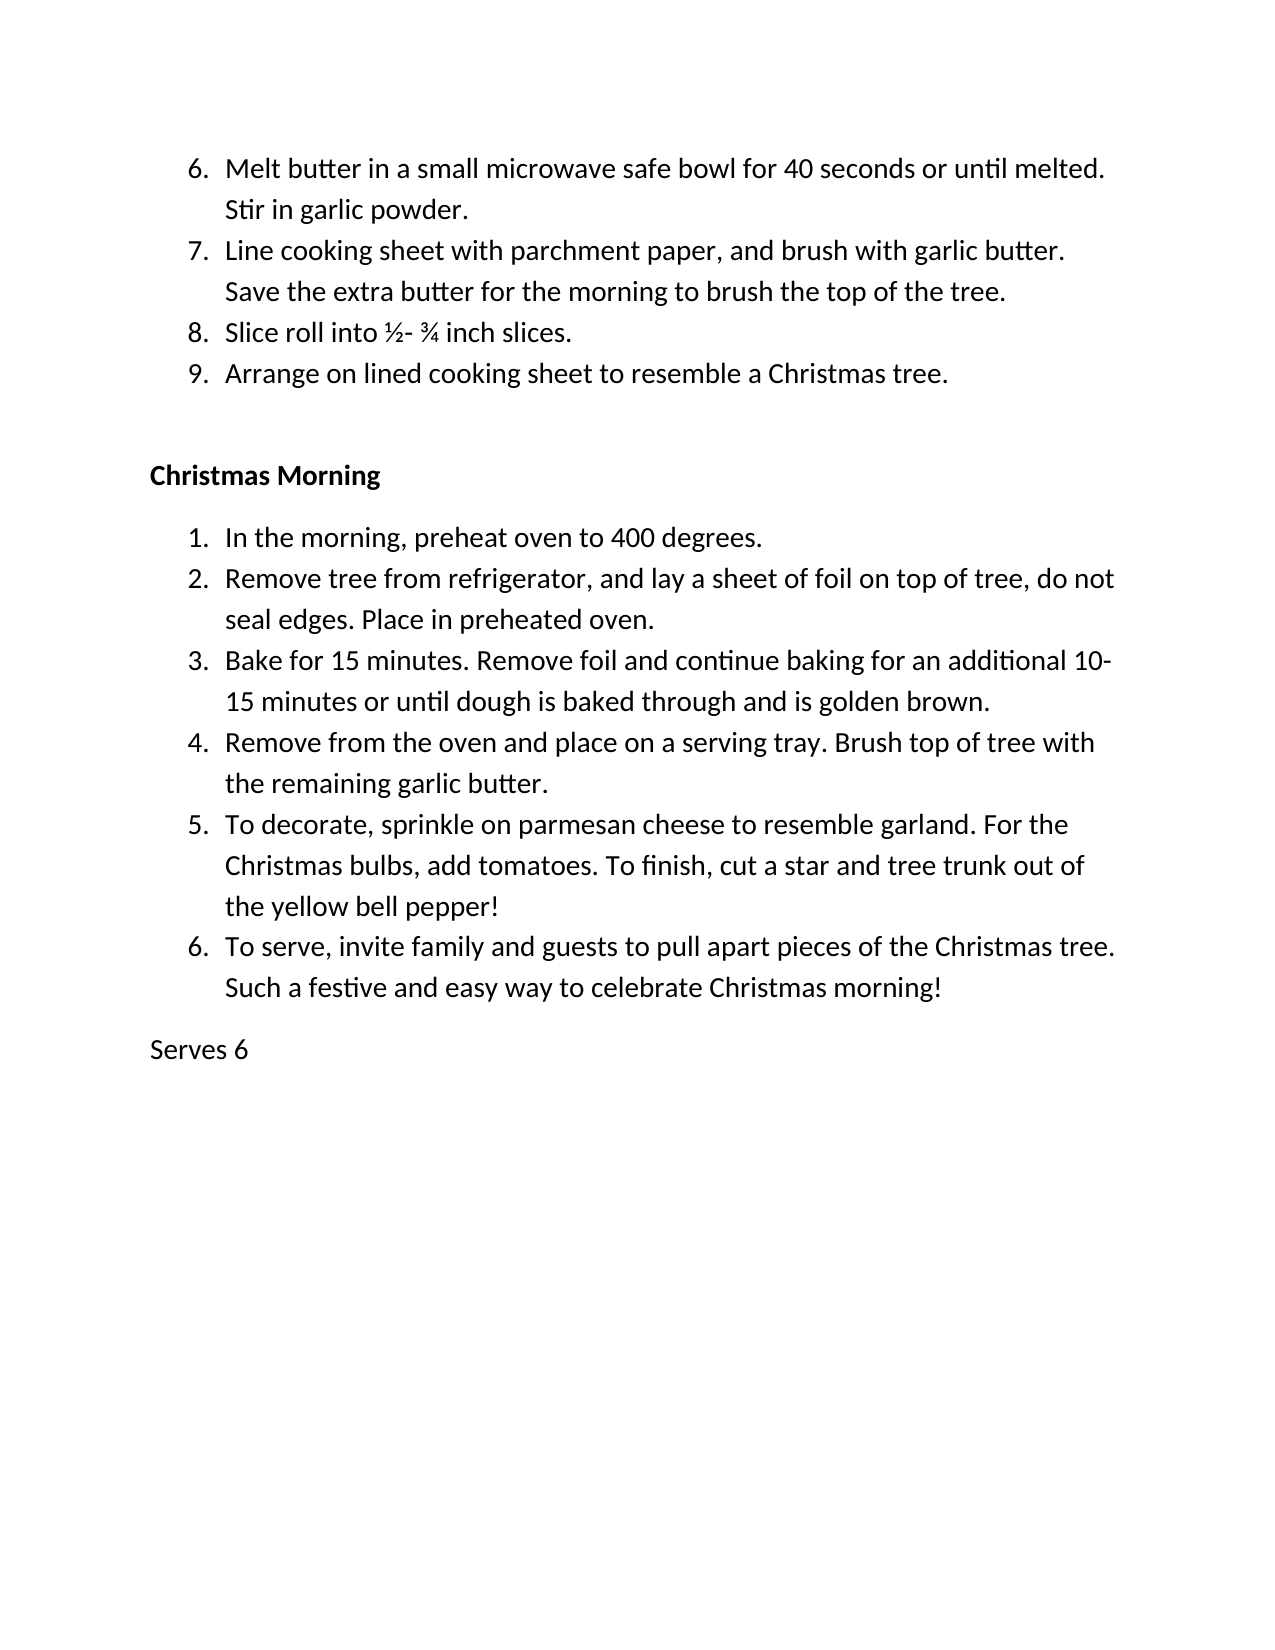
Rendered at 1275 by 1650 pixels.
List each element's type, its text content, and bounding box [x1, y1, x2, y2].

list Remove tree from refrigerator, and lay a sheet of foil on top of tree, do not seal edges. Place in preheated oven. [187, 560, 1125, 637]
text Christmas Morning [150, 457, 1125, 493]
list Melt butter in a small microwave safe bowl for 40 seconds or until melted. Stir in garlic powder. [187, 150, 1125, 227]
list To serve, invite family and guests to pull apart pieces of the Christmas tree. Such a festive and easy way to celebrate Christmas morning! [187, 928, 1125, 1005]
list Bake for 15 minutes. Remove foil and continue baking for an additional 10-15 minutes or until dough is baked through and is golden brown. [187, 642, 1125, 718]
list In the morning, preheat oven to 400 degrees. [187, 519, 1125, 555]
list Line cooking sheet with parchment paper, and brush with garlic butter. Save the extra butter for the morning to brush the top of the tree. [187, 232, 1125, 308]
text Serves 6 [150, 1031, 1125, 1067]
list Slice roll into ½- ¾ inch slices. [187, 314, 1125, 349]
list Arrange on lined cooking sheet to resemble a Christmas tree. [187, 355, 1125, 390]
list To decorate, sprinkle on parmesan cheese to resemble garland. For the Christmas bulbs, add tomatoes. To finish, cut a star and tree trunk out of the yellow bell pepper! [187, 806, 1125, 923]
list Remove from the oven and place on a serving tray. Brush top of tree with the remaining garlic butter. [187, 724, 1125, 800]
